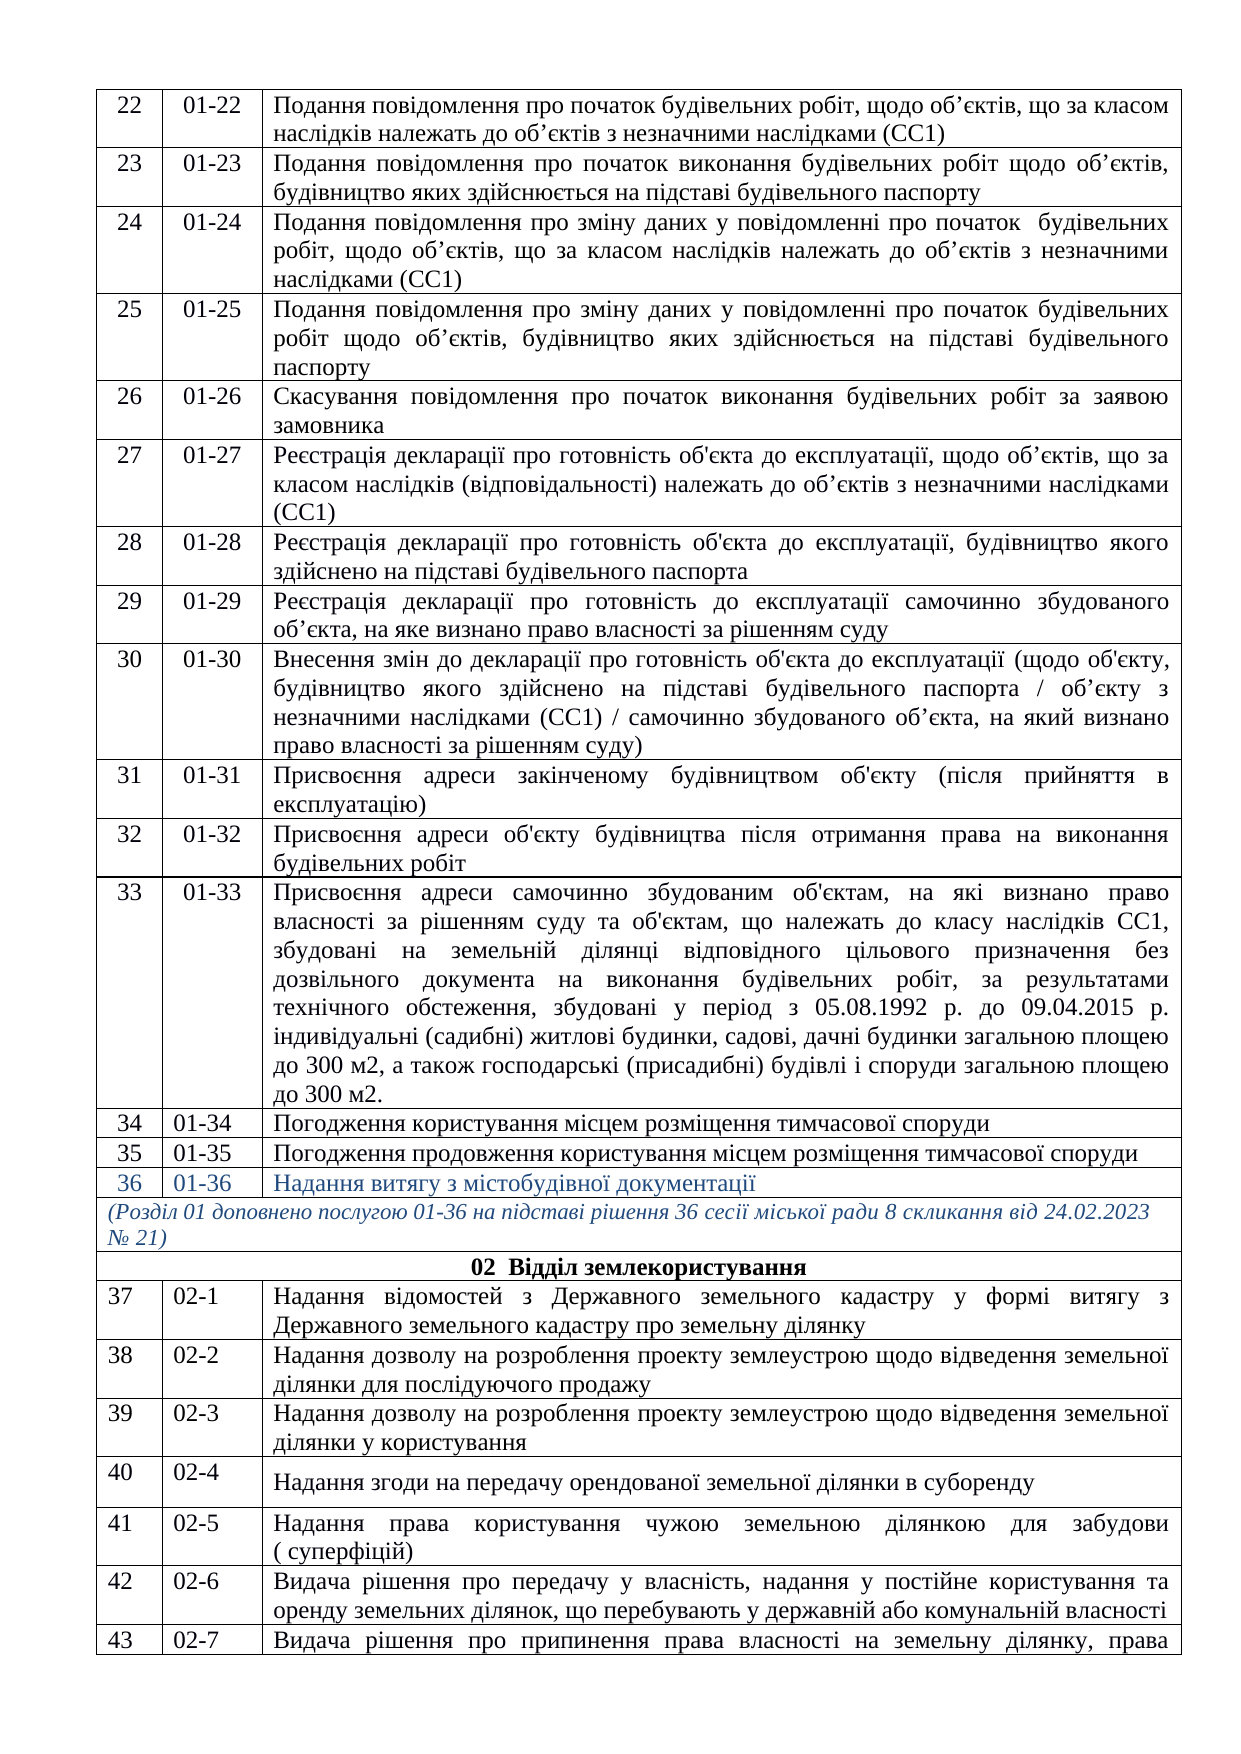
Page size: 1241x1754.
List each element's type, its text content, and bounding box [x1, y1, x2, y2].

table_cell Реєстрація декларації про готовність до експлуатації самочинно збудованого об’єкта, на яке визнано право власності за рішенням суду [263, 586, 1181, 643]
table_cell 02-2 [163, 1340, 262, 1397]
table_cell 26 [97, 381, 162, 439]
table_cell Подання повідомлення про початок будівельних робіт, щодо об’єктів, що за класом наслідків належать до об’єктів з незначними наслідками (СС1) [263, 90, 1181, 147]
table_cell 02-4 [163, 1457, 262, 1507]
table_cell 35 [97, 1138, 162, 1167]
table_cell 43 [97, 1625, 162, 1653]
table_cell Надання дозволу на розроблення проекту землеустрою щодо відведення земельної ділянки у користування [263, 1399, 1181, 1456]
table_cell Реєстрація декларації про готовність об'єкта до експлуатації, будівництво якого здійснено на підставі будівельного паспорта [263, 527, 1181, 585]
table_cell 24 [97, 207, 162, 293]
table_cell 41 [97, 1508, 162, 1565]
table_cell 02-5 [163, 1508, 262, 1565]
table_cell 40 [97, 1457, 162, 1507]
table_cell 02-3 [163, 1399, 262, 1456]
table_cell 02-7 [163, 1625, 262, 1653]
table_cell Внесення змін до декларації про готовність об'єкта до експлуатації (щодо об'єкту, будівництво якого здійснено на підставі будівельного паспорта / об’єкту з незначними наслідками (СС1) / самочинно збудованого об’єкта, на який визнано право власності за рішенням суду) [263, 644, 1014, 759]
table_cell 29 [97, 586, 162, 643]
table_cell 30 [97, 644, 162, 759]
table_cell Погодження користування місцем розміщення тимчасової споруди [263, 1109, 1181, 1137]
table_cell Скасування повідомлення про початок виконання будівельних робіт за заявою замовника [263, 381, 1181, 439]
table_cell 01-31 [163, 760, 262, 818]
table_cell 25 [97, 294, 162, 380]
table_cell 01-25 [163, 294, 262, 380]
table_cell 33 [97, 878, 162, 1107]
table_cell 34 [97, 1109, 162, 1137]
table_cell 01-30 [163, 644, 262, 759]
table_cell Внесення змін до декларації про готовність об'єкта до експлуатації (щодо об'єкту, будівництво якого здійснено на підставі будівельного паспорта / об’єкту з незначними наслідками (СС1) / самочинно збудованого об’єкта, на який визнано право власності за рішенням суду) [643, 644, 1181, 759]
table_cell 01-24 [163, 207, 262, 293]
table_cell 39 [97, 1399, 162, 1456]
table_cell Надання права користування чужою земельною ділянкою для забудови ( суперфіцій) [263, 1508, 1181, 1565]
table_cell 02 Відділ землекористування [97, 1252, 1181, 1280]
table_cell Надання витягу з містобудівної документації [263, 1168, 1181, 1197]
table_cell 01-35 [163, 1138, 262, 1167]
table_cell Подання повідомлення про початок виконання будівельних робіт щодо об’єктів, будівництво яких здійснюється на підставі будівельного паспорту [263, 148, 1181, 206]
table_cell Надання згоди на передачу орендованої земельної ділянки в суборенду [263, 1457, 1181, 1507]
table_cell 01-27 [163, 440, 262, 526]
table_cell Присвоєння адреси самочинно збудованим об'єктам, на які визнано право власності за рішенням суду та об'єктам, що належать до класу наслідків СС1, збудовані на земельній ділянці відповідного цільового призначення без дозвільного документа на виконання будівельних робіт, за результатами технічного обстеження, збудовані у період з 05.08.1992 р. до 09.04.2015 р. індивідуальні (садибні) житлові будинки, садові, дачні будинки загальною площею до 300 м2, а також господарські (присадибні) будівлі і споруди загальною площею до 300 м2. [263, 878, 1181, 1107]
table_cell 23 [97, 148, 162, 206]
table_cell 01-23 [163, 148, 262, 206]
table_cell 31 [97, 760, 162, 818]
table_cell Погодження продовження користування місцем розміщення тимчасової споруди [263, 1138, 1181, 1167]
table_cell Надання відомостей з Державного земельного кадастру у формі витягу з Державного земельного кадастру про земельну ділянку [263, 1281, 1181, 1339]
table_cell Реєстрація декларації про готовність об'єкта до експлуатації, щодо об’єктів, що за класом наслідків (відповідальності) належать до об’єктів з незначними наслідками (СС1) [263, 440, 1181, 526]
table_cell Присвоєння адреси закінченому будівництвом об'єкту (після прийняття в експлуатацію) [263, 760, 1181, 818]
table_cell 02-1 [163, 1281, 262, 1339]
table_cell 36 [97, 1168, 162, 1197]
table_cell 01-22 [163, 90, 262, 147]
table_cell 37 [97, 1281, 162, 1339]
table_cell Надання дозволу на розроблення проекту землеустрою щодо відведення земельної ділянки для послідуючого продажу [263, 1340, 1181, 1397]
table_cell 22 [97, 90, 162, 147]
table_cell 01-26 [163, 381, 262, 439]
table_cell 01-34 [163, 1109, 262, 1137]
table_cell 27 [97, 440, 162, 526]
table_cell (Розділ 01 доповнено послугою 01-36 на підставі рішення 36 сесії міської ради 8 скликання від 24.02.2023 № 21) [97, 1198, 1181, 1251]
table_cell 01-33 [163, 878, 262, 1107]
table_cell Видача рішення про передачу у власність, надання у постійне користування та оренду земельних ділянок, що перебувають у державній або комунальній власності [263, 1566, 1181, 1624]
table_cell 01-36 [163, 1168, 262, 1197]
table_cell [263, 1625, 1181, 1653]
table_cell 42 [97, 1566, 162, 1624]
table_cell 32 [97, 819, 162, 876]
table_cell Подання повідомлення про зміну даних у повідомленні про початок будівельних робіт щодо об’єктів, будівництво яких здійснюється на підставі будівельного паспорту [263, 294, 1181, 380]
table_cell Присвоєння адреси об'єкту будівництва після отримання права на виконання будівельних робіт [263, 819, 1181, 876]
table_cell 38 [97, 1340, 162, 1397]
table_cell 28 [97, 527, 162, 585]
table_cell 01-32 [163, 819, 262, 876]
table_cell Подання повідомлення про зміну даних у повідомленні про початок будівельних робіт, щодо об’єктів, що за класом наслідків належать до об’єктів з незначними наслідками (СС1) [263, 207, 1181, 293]
table_cell 02-6 [163, 1566, 262, 1624]
table_cell 01-29 [163, 586, 262, 643]
table_cell 01-28 [163, 527, 262, 585]
